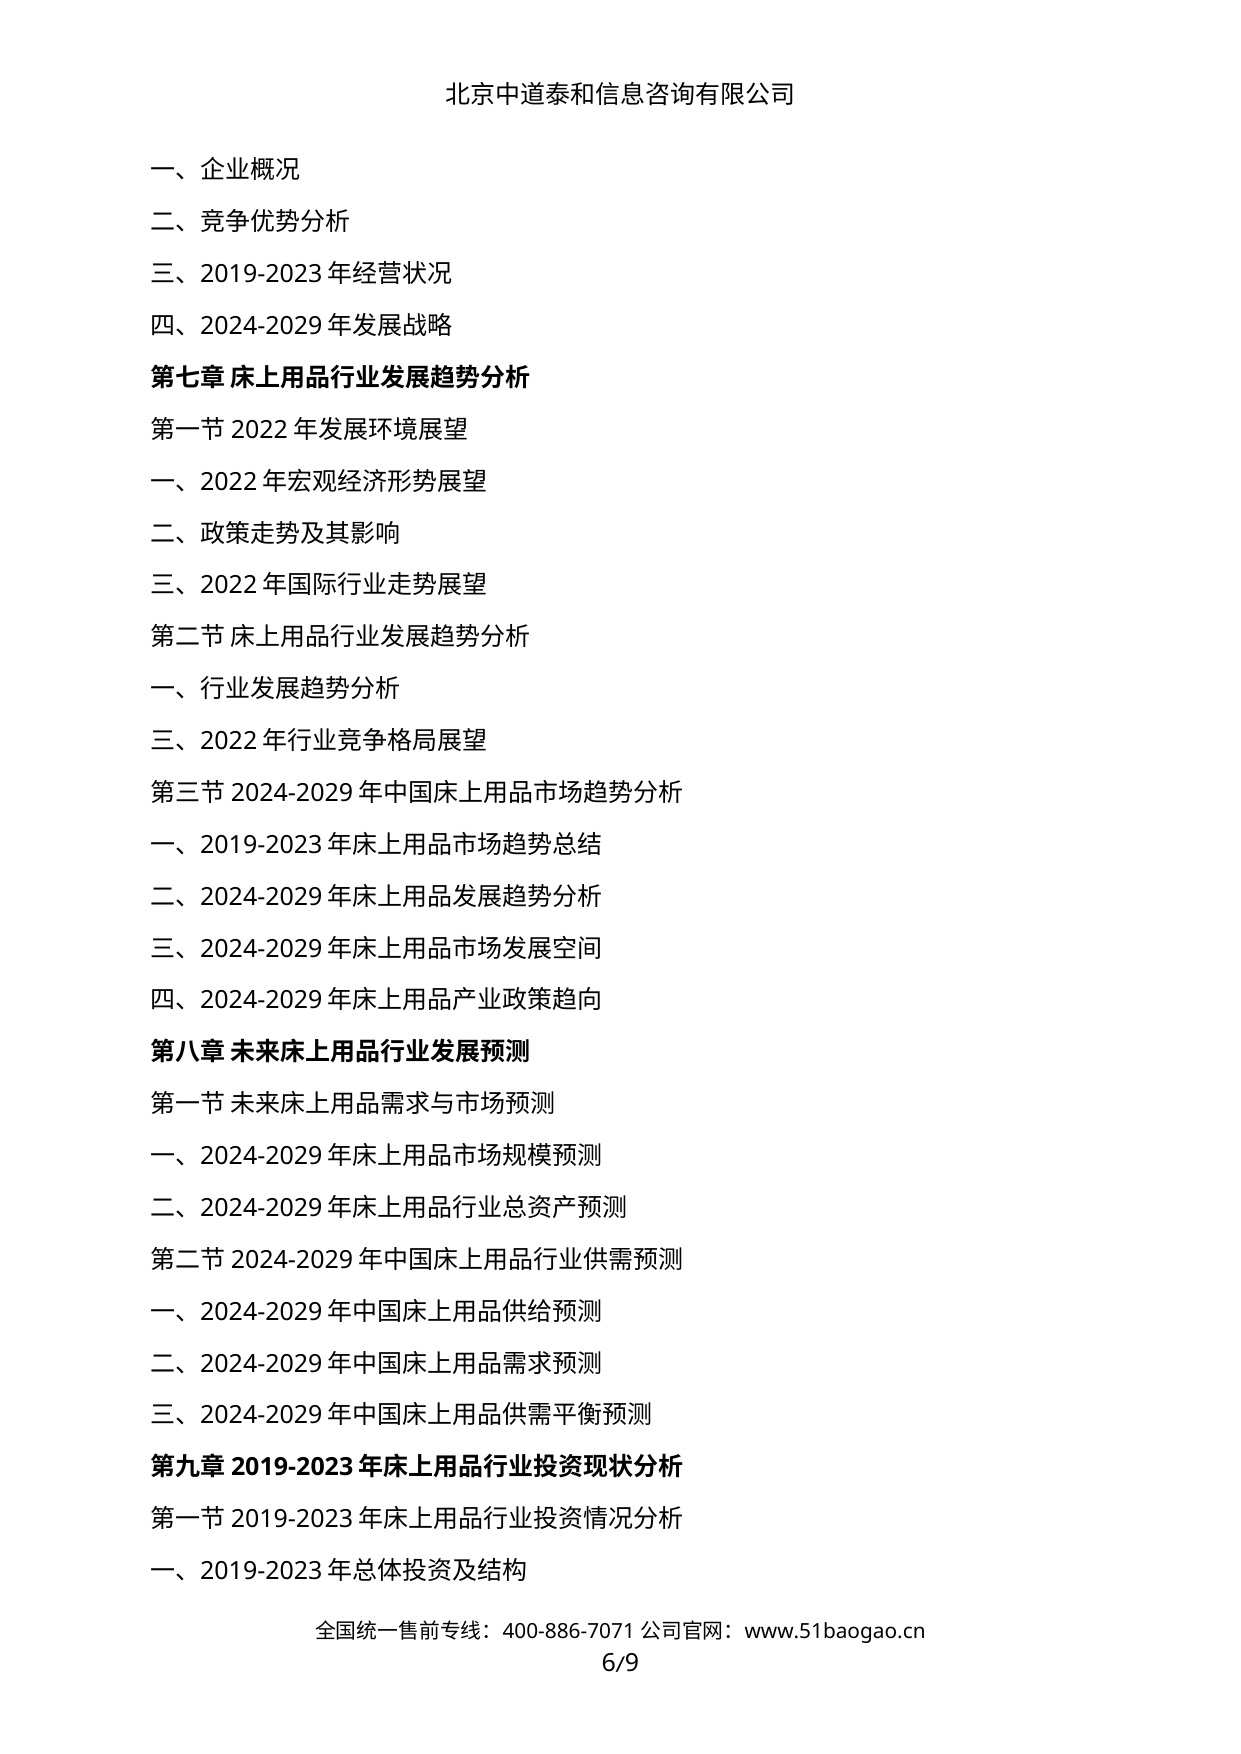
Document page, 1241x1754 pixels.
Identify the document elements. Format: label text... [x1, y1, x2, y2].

text 四、2024-2029年发展战略 [150, 306, 1090, 342]
text 第一节 2022年发展环境展望 [150, 409, 1090, 446]
text 第七章 床上用品行业发展趋势分析 [150, 357, 1090, 394]
text 二、2024-2029年中国床上用品需求预测 [150, 1343, 1090, 1379]
text 三、2022年国际行业走势展望 [150, 565, 1090, 601]
text 三、2024-2029年中国床上用品供需平衡预测 [150, 1395, 1090, 1431]
text 第一节 2019-2023年床上用品行业投资情况分析 [150, 1499, 1090, 1535]
text 一、2019-2023年床上用品市场趋势总结 [150, 824, 1090, 861]
text 一、2019-2023年总体投资及结构 [150, 1551, 1090, 1587]
text 一、企业概况 [150, 150, 1090, 186]
text 第一节 未来床上用品需求与市场预测 [150, 1084, 1090, 1120]
text 三、2024-2029年床上用品市场发展空间 [150, 928, 1090, 964]
text 第三节 2024-2029年中国床上用品市场趋势分析 [150, 772, 1090, 809]
text 第九章 2019-2023年床上用品行业投资现状分析 [150, 1447, 1090, 1483]
text 四、2024-2029年床上用品产业政策趋向 [150, 980, 1090, 1016]
text 三、2022年行业竞争格局展望 [150, 721, 1090, 757]
text 二、2024-2029年床上用品发展趋势分析 [150, 876, 1090, 912]
text 二、竞争优势分析 [150, 202, 1090, 238]
text 第八章 未来床上用品行业发展预测 [150, 1032, 1090, 1068]
text 一、行业发展趋势分析 [150, 669, 1090, 705]
text 第二节 2024-2029年中国床上用品行业供需预测 [150, 1239, 1090, 1276]
text 二、政策走势及其影响 [150, 513, 1090, 549]
text 一、2024-2029年床上用品市场规模预测 [150, 1136, 1090, 1172]
text 二、2024-2029年床上用品行业总资产预测 [150, 1187, 1090, 1224]
text 三、2019-2023年经营状况 [150, 254, 1090, 290]
text 一、2022年宏观经济形势展望 [150, 461, 1090, 497]
text 一、2024-2029年中国床上用品供给预测 [150, 1291, 1090, 1327]
text 第二节 床上用品行业发展趋势分析 [150, 617, 1090, 653]
